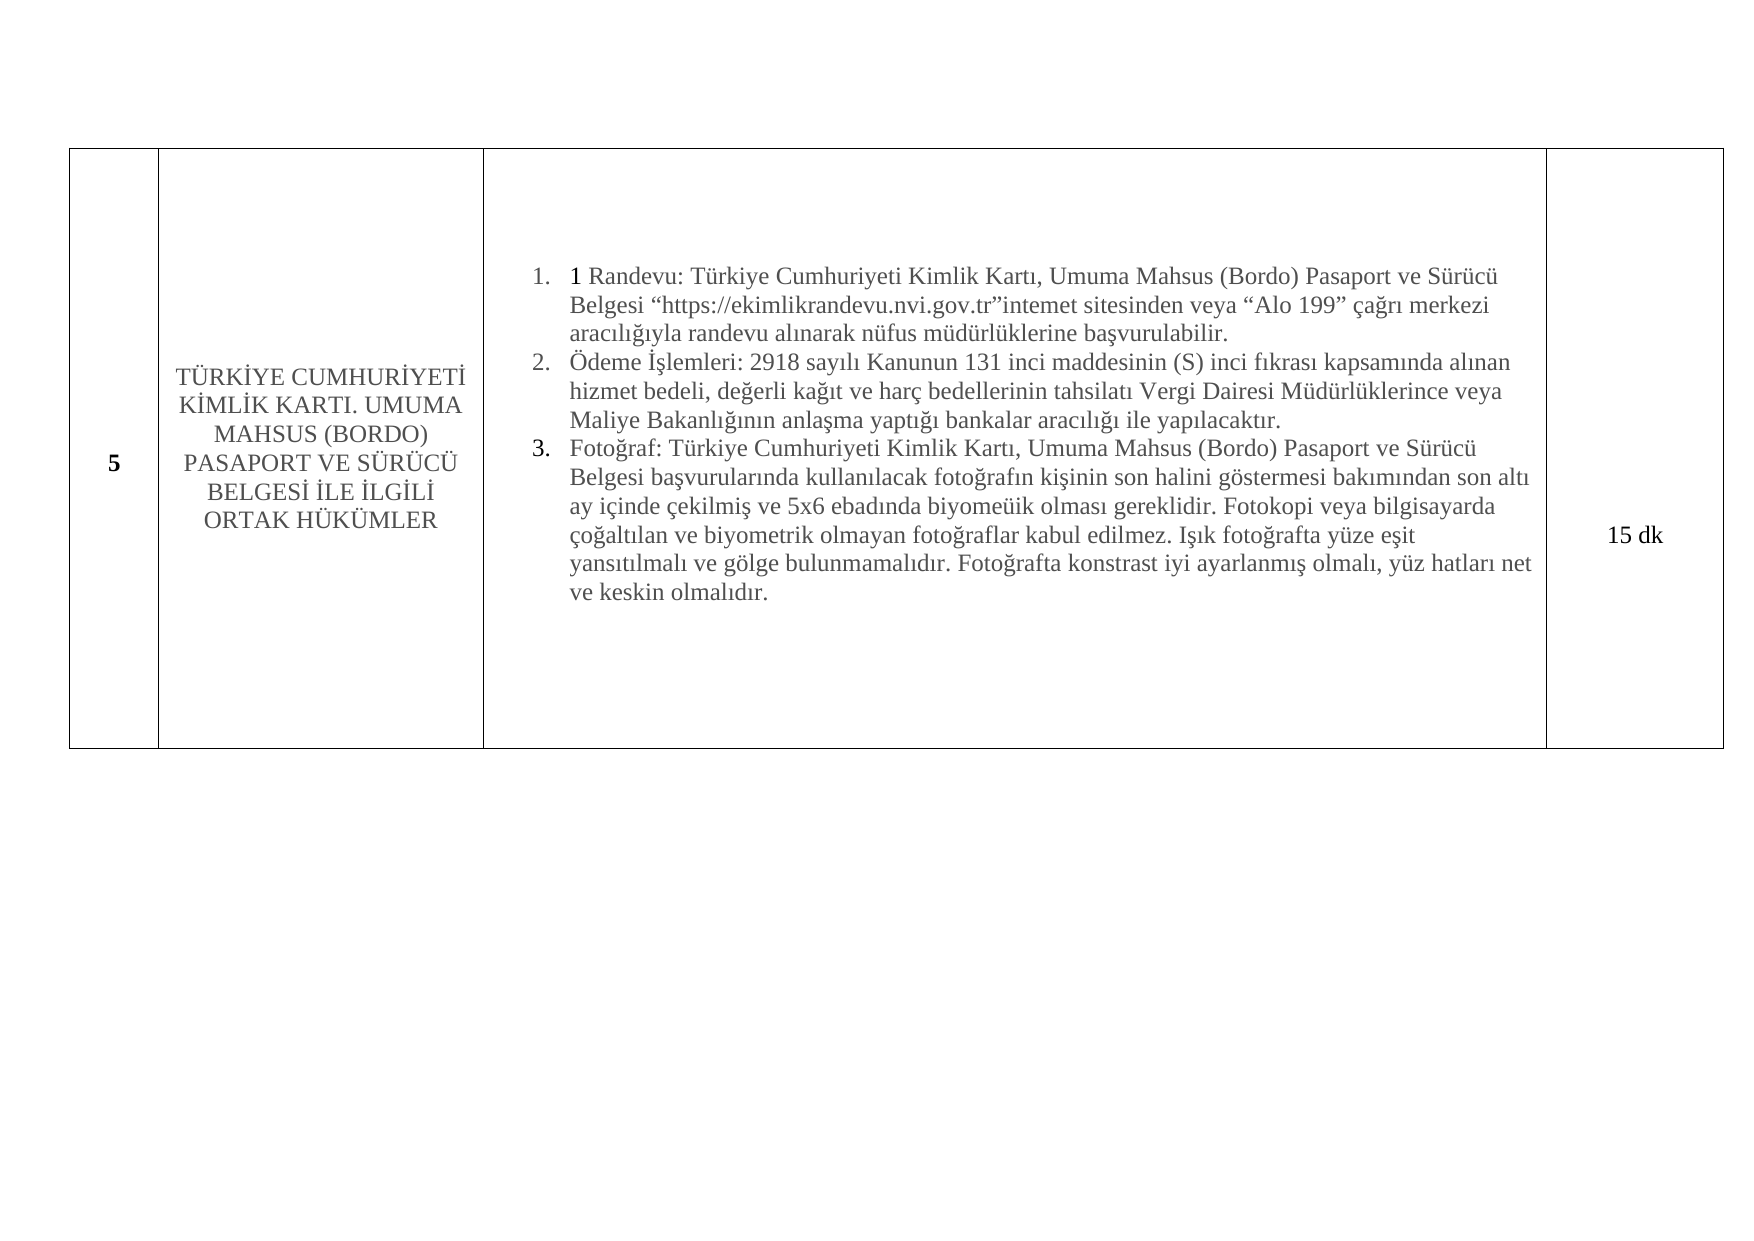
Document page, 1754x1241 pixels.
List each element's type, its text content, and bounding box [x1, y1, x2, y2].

table_cell TÜRKİYE CUMHURİYETİ KİMLİK KARTI. UMUMA MAHSUS (BORDO) PASAPORT VE SÜRÜCÜ BELGESİ İLE İLGİLİ ORTAK HÜKÜMLER [159, 149, 483, 748]
table_cell 5 [70, 149, 158, 748]
table_cell 1 Randevu: Türkiye Cumhuriyeti Kimlik Kartı, Umuma Mahsus (Bordo) Pasaport ve Sürücü Belgesi “https://ekimlikrandevu.nvi.gov.tr”intemet sitesinden veya “Alo 199” çağrı merkezi aracılığıyla randevu alınarak nüfus müdürlüklerine başvurulabilir. Ödeme İşlemleri: 2918 sayılı Kanunun 131 inci maddesinin (S) inci fıkrası kapsamında alınan hizmet bedeli, değerli kağıt ve harç bedellerinin tahsilatı Vergi Dairesi Müdürlüklerince veya Maliye Bakanlığının anlaşma yaptığı bankalar aracılığı ile yapılacaktır. Fotoğraf: Türkiye Cumhuriyeti Kimlik Kartı, Umuma Mahsus (Bordo) Pasaport ve Sürücü Belgesi başvurularında kullanılacak fotoğrafın kişinin son halini göstermesi bakımından son altı ay içinde çekilmiş ve 5x6 ebadında biyomeüik olması gereklidir. Fotokopi veya bilgisayarda çoğaltılan ve biyometrik olmayan fotoğraflar kabul edilmez. Işık fotoğrafta yüze eşit yansıtılmalı ve gölge bulunmamalıdır. Fotoğrafta konstrast iyi ayarlanmış olmalı, yüz hatları net ve keskin olmalıdır. [484, 149, 1546, 748]
table_cell 15 dk [1547, 149, 1723, 748]
